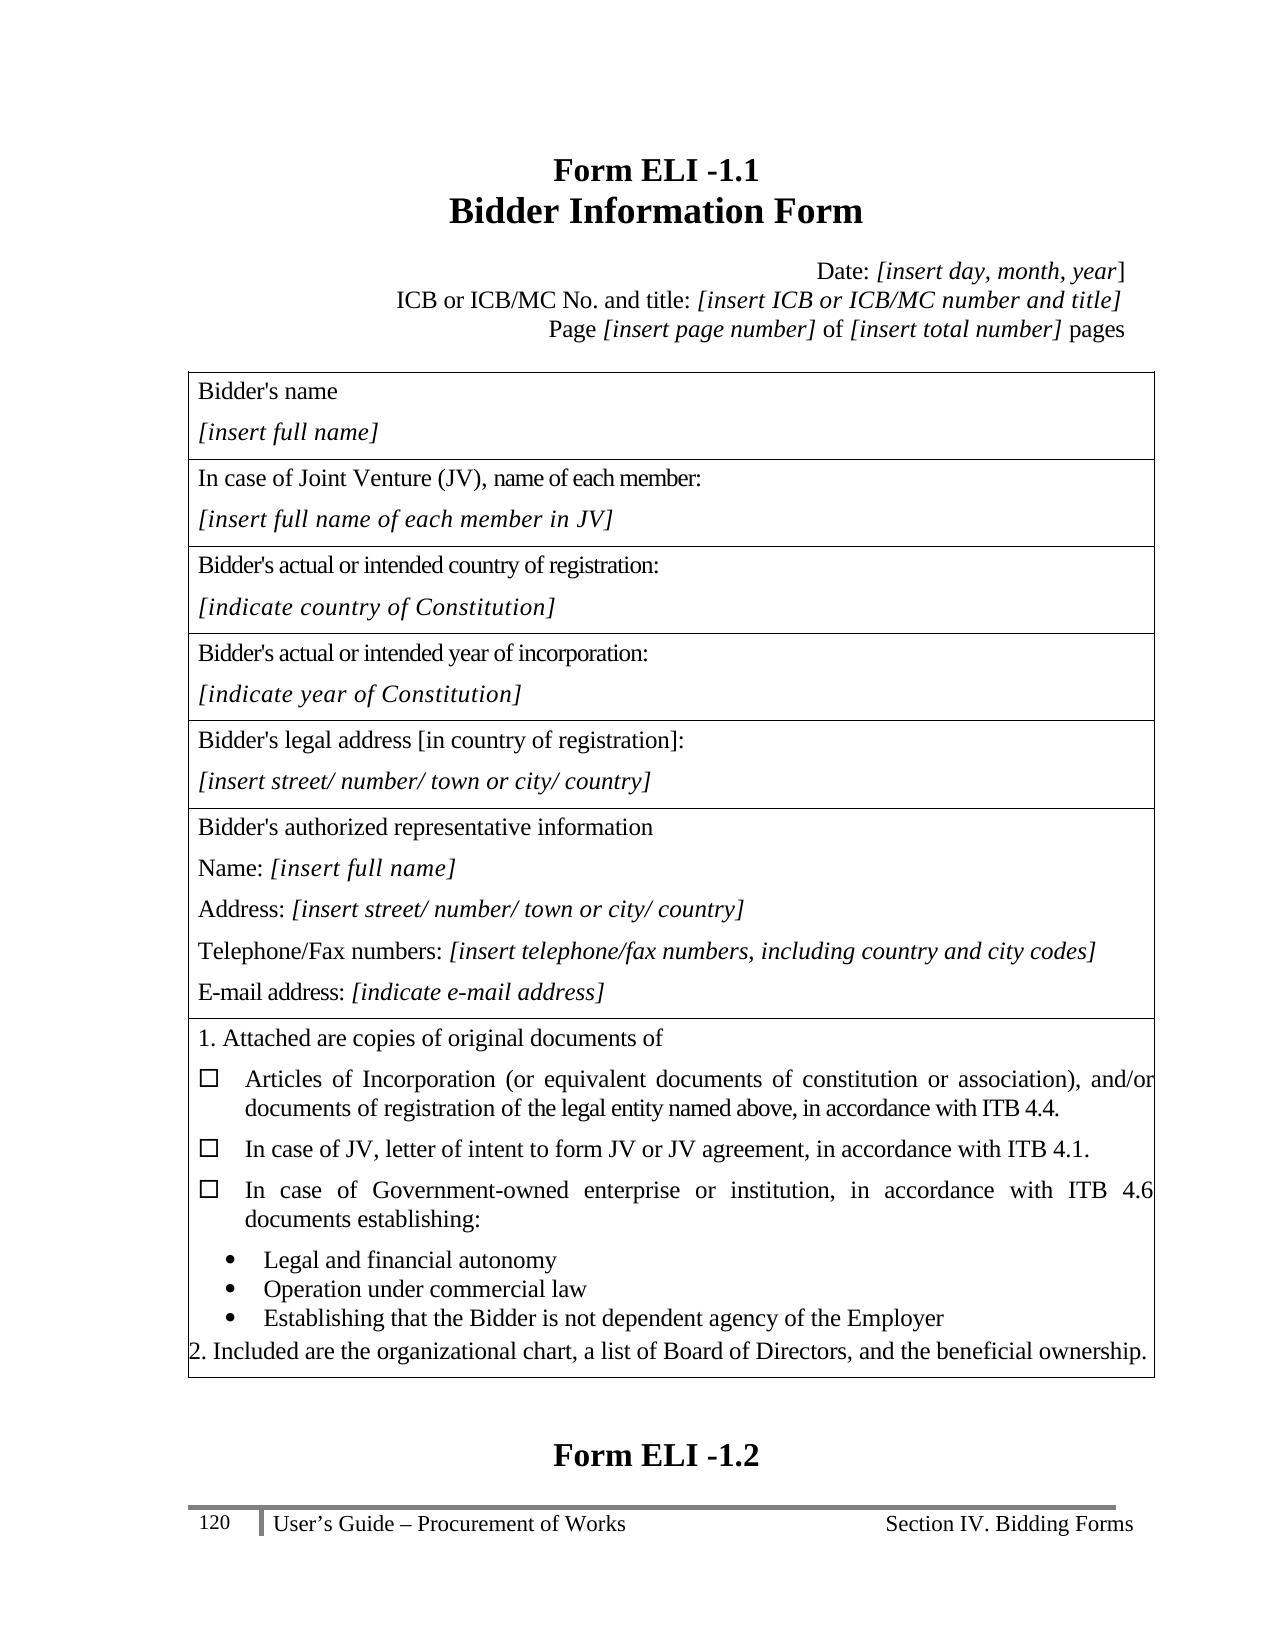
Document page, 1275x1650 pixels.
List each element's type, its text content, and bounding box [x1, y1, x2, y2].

text Form ELI -1.2 [187, 1435, 1125, 1473]
text Form ELI -1.1 [187, 150, 1125, 188]
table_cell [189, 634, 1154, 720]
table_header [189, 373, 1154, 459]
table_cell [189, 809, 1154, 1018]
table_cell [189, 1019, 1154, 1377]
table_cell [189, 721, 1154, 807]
text Bidder Information Form [187, 188, 1125, 231]
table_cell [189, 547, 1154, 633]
text Date: [insert day, month, year] ICB or ICB/MC No. and title: [insert ICB or ICB/MC number and title] Page [insert page number] of [insert total number] pages [187, 256, 1125, 343]
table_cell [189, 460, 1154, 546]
